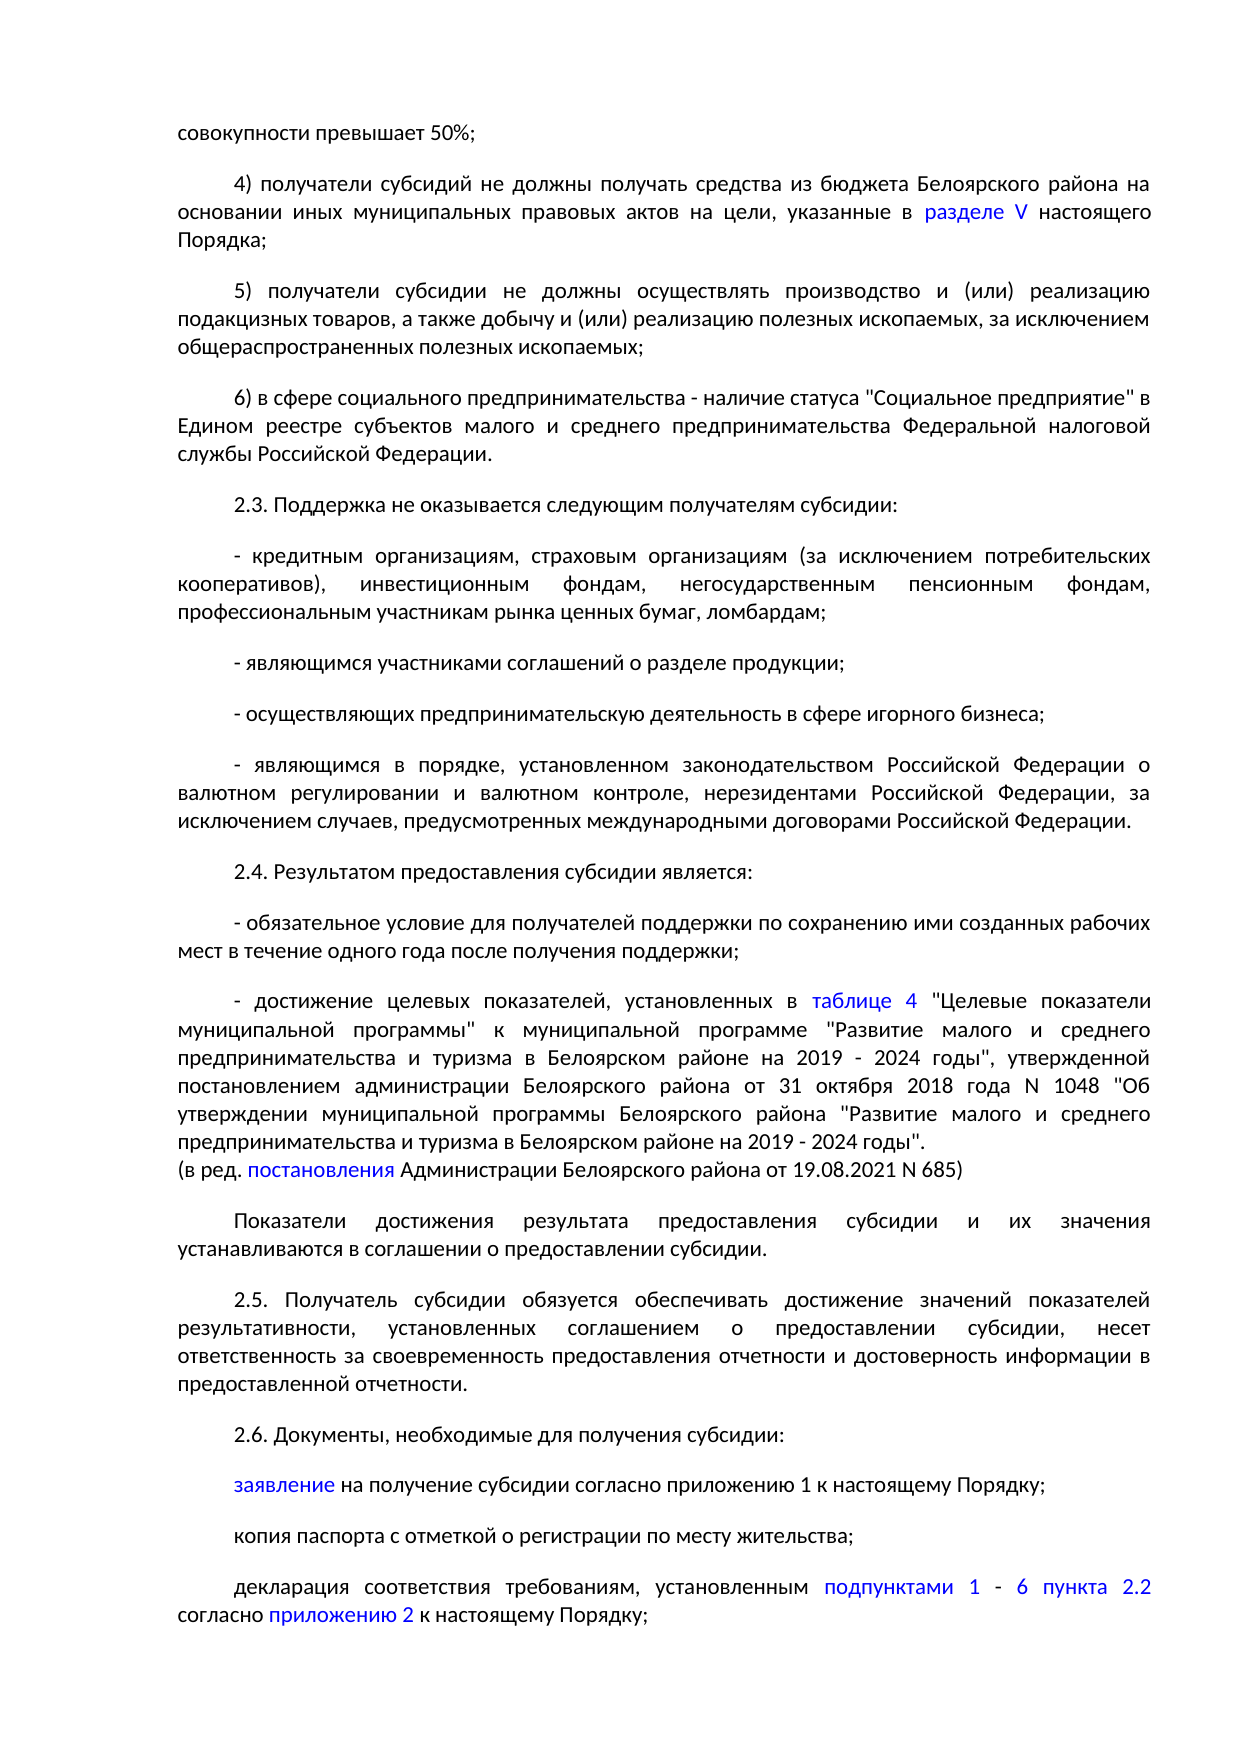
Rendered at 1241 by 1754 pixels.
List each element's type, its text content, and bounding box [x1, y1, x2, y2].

text (в ред. постановления Администрации Белоярского района от 19.08.2021 N 685) [177, 1155, 1152, 1183]
text декларация соответствия требованиям, установленным подпунктами 1 - 6 пункта 2.2 согласно приложению 2 к настоящему Порядку; [177, 1572, 1152, 1628]
text копия паспорта с отметкой о регистрации по месту жительства; [177, 1522, 1152, 1549]
text - являющимся участниками соглашений о разделе продукции; [177, 648, 1152, 676]
text - кредитным организациям, страховым организациям (за исключением потребительских кооперативов), инвестиционным фондам, негосударственным пенсионным фондам, профессиональным участникам рынка ценных бумаг, ломбардам; [177, 541, 1152, 625]
text - являющимся в порядке, установленном законодательством Российской Федерации о валютном регулировании и валютном контроле, нерезидентами Российской Федерации, за исключением случаев, предусмотренных международными договорами Российской Федерации. [177, 750, 1152, 834]
text 2.3. Поддержка не оказывается следующим получателям субсидии: [177, 490, 1152, 518]
text 2.5. Получатель субсидии обязуется обеспечивать достижение значений показателей результативности, установленных соглашением о предоставлении субсидии, несет ответственность за своевременность предоставления отчетности и достоверность информации в предоставленной отчетности. [177, 1285, 1152, 1397]
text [177, 118, 1152, 146]
text заявление на получение субсидии согласно приложению 1 к настоящему Порядку; [177, 1471, 1152, 1499]
text 4) получатели субсидий не должны получать средства из бюджета Белоярского района на основании иных муниципальных правовых актов на цели, указанные в разделе V настоящего Порядка; [177, 169, 1152, 253]
text 2.4. Результатом предоставления субсидии является: [177, 857, 1152, 885]
text - достижение целевых показателей, установленных в таблице 4 "Целевые показатели муниципальной программы" к муниципальной программе "Развитие малого и среднего предпринимательства и туризма в Белоярском районе на 2019 - 2024 годы", утвержденной постановлением администрации Белоярского района от 31 октября 2018 года N 1048 "Об утверждении муниципальной программы Белоярского района "Развитие малого и среднего предпринимательства и туризма в Белоярском районе на 2019 - 2024 годы". [177, 987, 1152, 1155]
text - осуществляющих предпринимательскую деятельность в сфере игорного бизнеса; [177, 699, 1152, 727]
text 5) получатели субсидии не должны осуществлять производство и (или) реализацию подакцизных товаров, а также добычу и (или) реализацию полезных ископаемых, за исключением общераспространенных полезных ископаемых; [177, 276, 1152, 360]
text - обязательное условие для получателей поддержки по сохранению ими созданных рабочих мест в течение одного года после получения поддержки; [177, 908, 1152, 964]
text 2.6. Документы, необходимые для получения субсидии: [177, 1420, 1152, 1448]
text 6) в сфере социального предпринимательства - наличие статуса "Социальное предприятие" в Едином реестре субъектов малого и среднего предпринимательства Федеральной налоговой службы Российской Федерации. [177, 383, 1152, 467]
text Показатели достижения результата предоставления субсидии и их значения устанавливаются в соглашении о предоставлении субсидии. [177, 1206, 1152, 1262]
